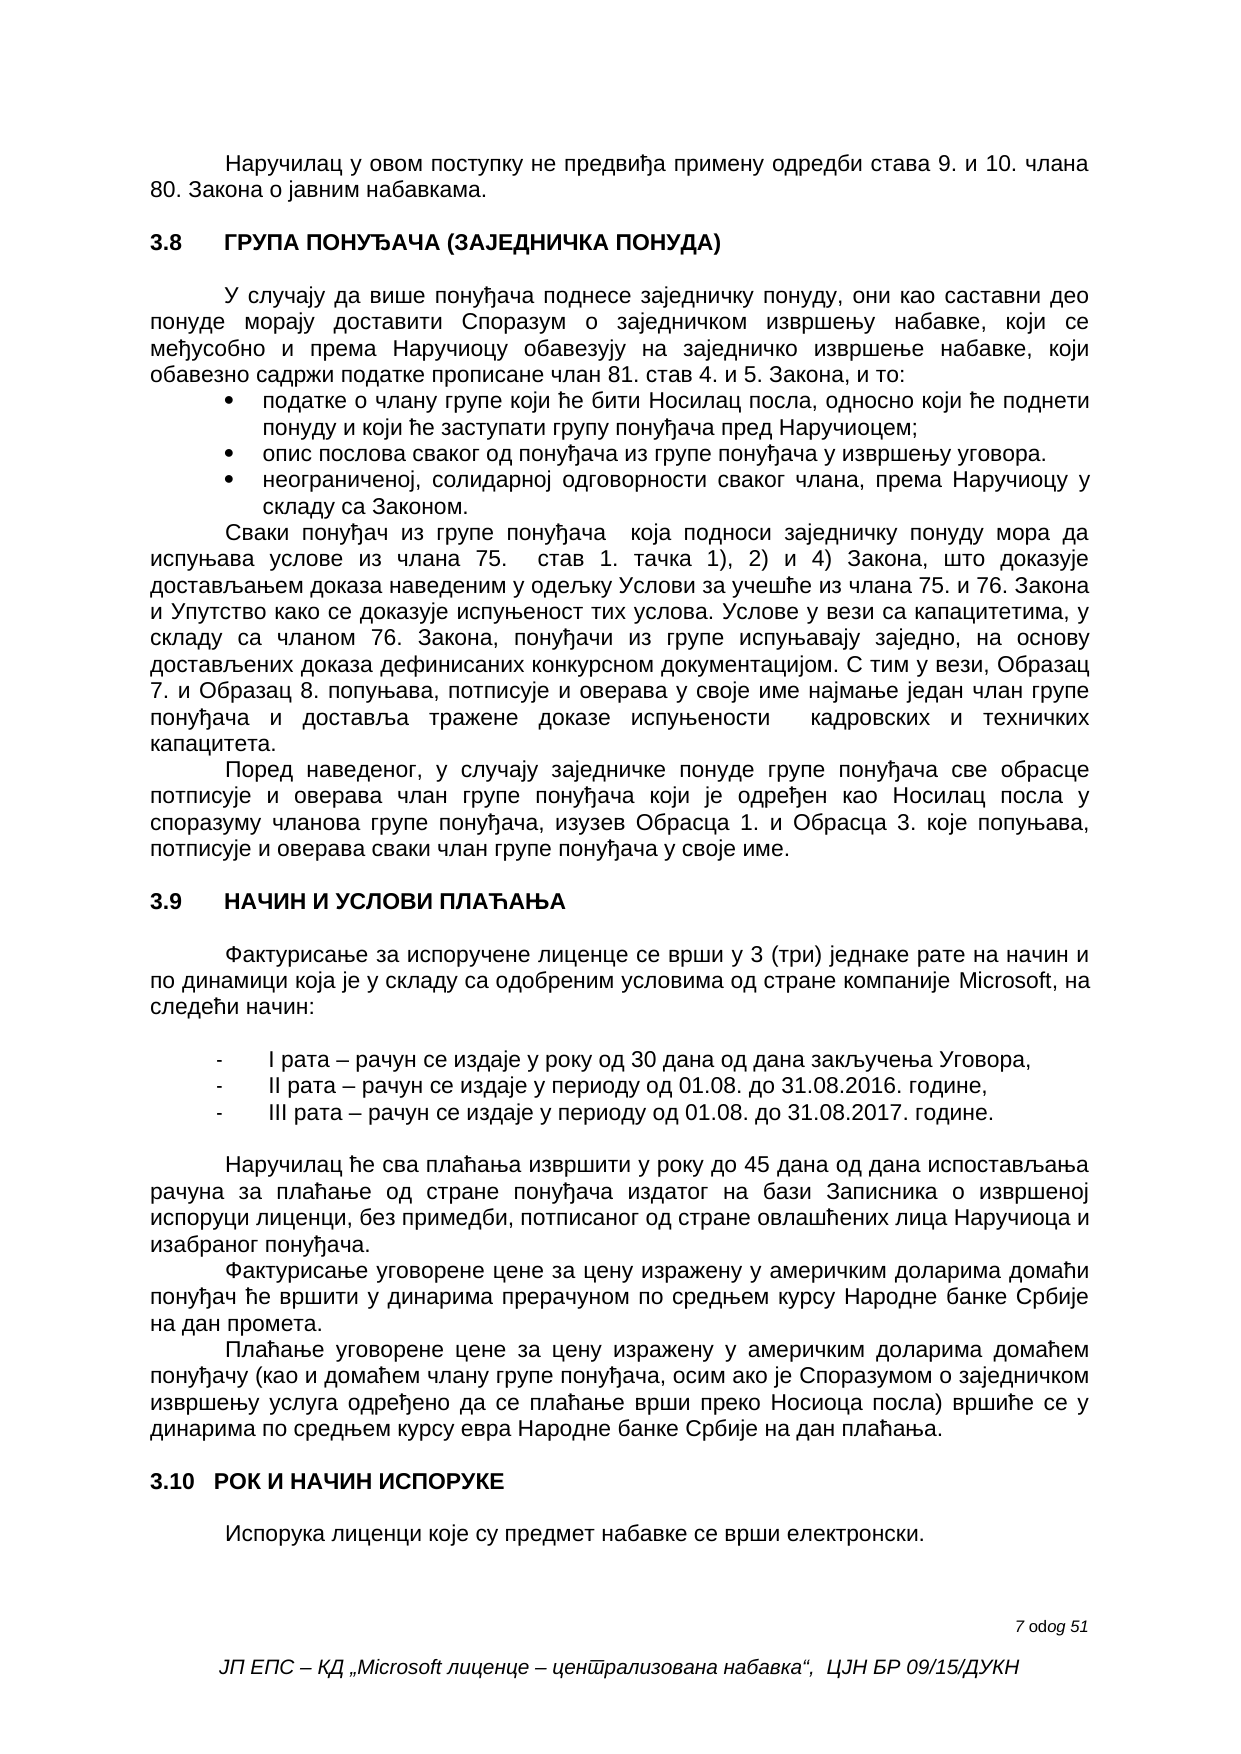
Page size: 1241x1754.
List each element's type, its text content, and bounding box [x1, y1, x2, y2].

subtitle 3.10 РОК И НАЧИН ИСПОРУКЕ [150, 1468, 1090, 1494]
list неограниченој, солидарној одговорности сваког члана, према Наручиоцу у складу са Законом. [225, 466, 1090, 519]
subtitle 3.8 ГРУПА ПОНУЂАЧА (ЗАЈЕДНИЧКА ПОНУДА) [150, 229, 1090, 255]
list I рата – рачун се издаје у року од 30 дана од дана закључења Уговора, [216, 1046, 1090, 1072]
text Фактурисање уговорене цене за цену изражену у америчким доларима домаћи понуђач ће вршити у динарима прерачуном по средњем курсу Народне банке Србије на дан промета. [150, 1257, 1090, 1336]
text Испорука лиценци које су предмет набавке се врши електронски. [150, 1520, 1090, 1547]
list податке о члану групе који ће бити Носилац посла, односно који ће поднети понуду и који ће заступати групу понуђача пред Наручиоцем; [225, 387, 1090, 440]
list опис послова сваког од понуђача из групе понуђача у извршењу уговора. [225, 440, 1090, 466]
text Наручилац у овом поступку не предвиђа примену одредби става 9. и 10. члана 80. Закона о јавним набавкама. [150, 150, 1090, 203]
text Плаћање уговорене цене за цену изражену у америчким доларима домаћем понуђачу (као и домаћем члану групе понуђача, осим ако је Споразумом о заједничком извршењу услуга одређено да се плаћање врши преко Носиоца посла) вршиће се у динарима по средњем курсу евра Народне банке Србије на дан плаћања. [150, 1336, 1090, 1441]
text Наручилац ће сва плаћања извршити у року до 45 дана од дана испостављања рачуна за плаћање од стране понуђача издатог на бази Записника о извршеној испоруци лиценци, без примедби, потписаног од стране овлашћених лица Наручиоца и изабраног понуђача. [150, 1151, 1090, 1257]
list II рата – рачун се издаје у периоду од 01.08. до 31.08.2016. године, [216, 1072, 1090, 1099]
list III рата – рачун се издаје у периоду од 01.08. до 31.08.2017. године. [216, 1099, 1090, 1125]
text У случају да више понуђача поднесе заједничку понуду, они као саставни део понуде морају доставити Споразум о заједничком извршењу набавке, који се међусобно и према Наручиоцу обавезују на заједничко извршење набавке, који обавезно садржи податке прописане члан 81. став 4. и 5. Закона, и то: [150, 282, 1090, 387]
subtitle 3.9 НАЧИН И УСЛОВИ ПЛАЋАЊА [150, 888, 1090, 914]
text Поред наведеног, у случају заједничке понуде групе понуђача све обрасце потписује и оверава члан групе понуђача који је одређен као Носилац посла у споразуму чланова групе понуђача, изузев Обрасца 1. и Обрасца 3. које попуњава, потписује и оверава сваки члан групе понуђача у своје име. [150, 756, 1090, 862]
text Фактурисање за испоручене лиценце се врши у 3 (три) једнаке рате на начин и по динамици која је у складу са одобреним условима од стране компаније Microsoft, на следећи начин: [150, 941, 1090, 1020]
text Сваки понуђач из групе понуђача која подноси заједничку понуду мора да испуњава услове из члана 75. став 1. тачка 1), 2) и 4) Закона, што доказује достављањем доказа наведеним у одељку Услови за учешће из члана 75. и 76. Закона и Упутство како се доказује испуњеност тих услова. Услове у вези са капацитетима, у складу са чланом 76. Закона, понуђачи из групе испуњавају заједно, на основу достављених доказа дефинисаних конкурсном документацијом. С тим у вези, Образац 7. и Образац 8. попуњава, потписује и оверава у своје име најмање један члан групе понуђача и доставља тражене доказе испуњености кадровских и техничких капацитета. [150, 519, 1090, 756]
